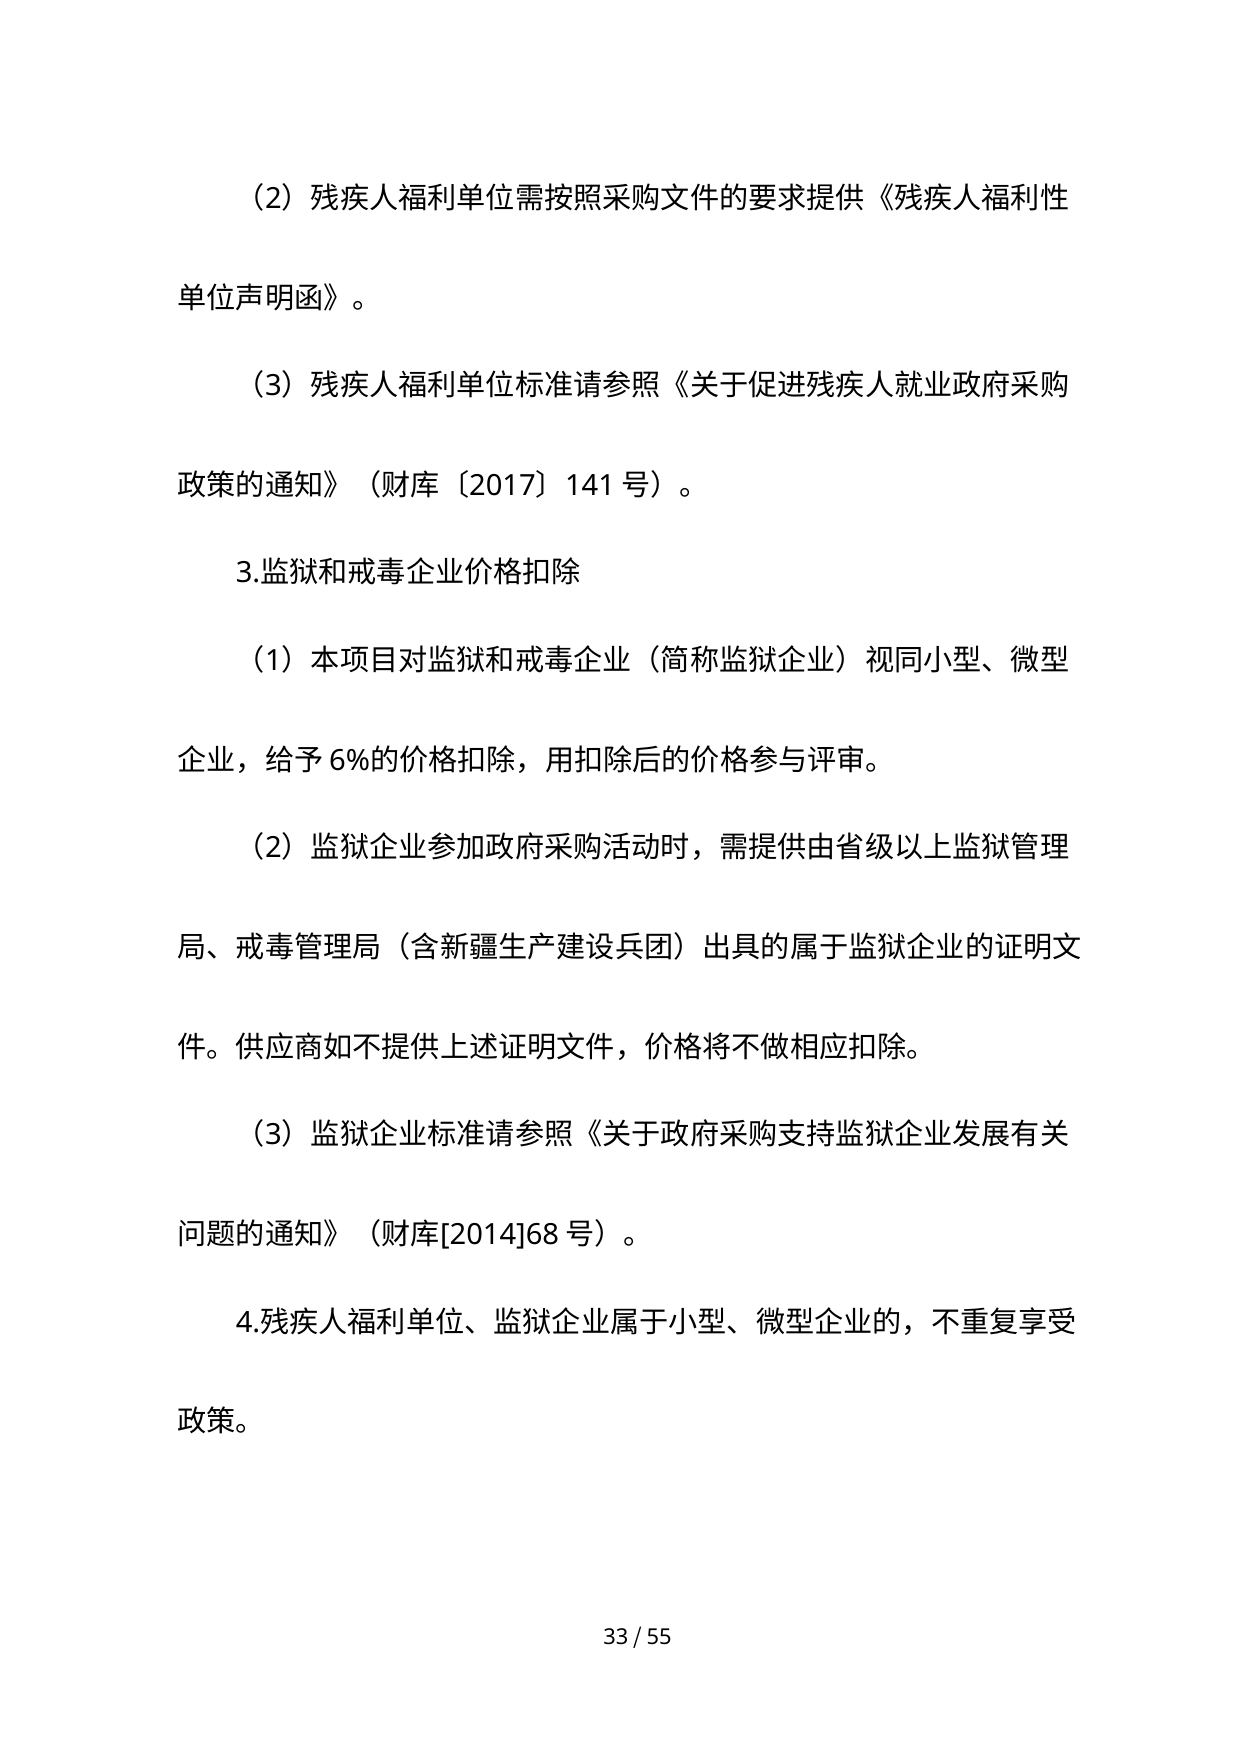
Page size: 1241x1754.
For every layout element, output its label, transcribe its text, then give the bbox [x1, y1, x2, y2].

text （1）本项目对监狱和戒毒企业（简称监狱企业）视同小型、微型企业，给予6%的价格扣除，用扣除后的价格参与评审。 [177, 625, 1092, 791]
text （3）监狱企业标准请参照《关于政府采购支持监狱企业发展有关问题的通知》（财库[2014]68号）。 [177, 1099, 1092, 1265]
text （3）残疾人福利单位标准请参照《关于促进残疾人就业政府采购政策的通知》（财库〔2017〕141号）。 [177, 350, 1092, 516]
text （2）监狱企业参加政府采购活动时，需提供由省级以上监狱管理局、戒毒管理局（含新疆生产建设兵团）出具的属于监狱企业的证明文件。供应商如不提供上述证明文件，价格将不做相应扣除。 [177, 812, 1092, 1078]
text 3.监狱和戒毒企业价格扣除 [177, 537, 1092, 603]
text （2）残疾人福利单位需按照采购文件的要求提供《残疾人福利性单位声明函》。 [177, 162, 1092, 329]
text 4.残疾人福利单位、监狱企业属于小型、微型企业的，不重复享受政策。 [177, 1286, 1092, 1452]
